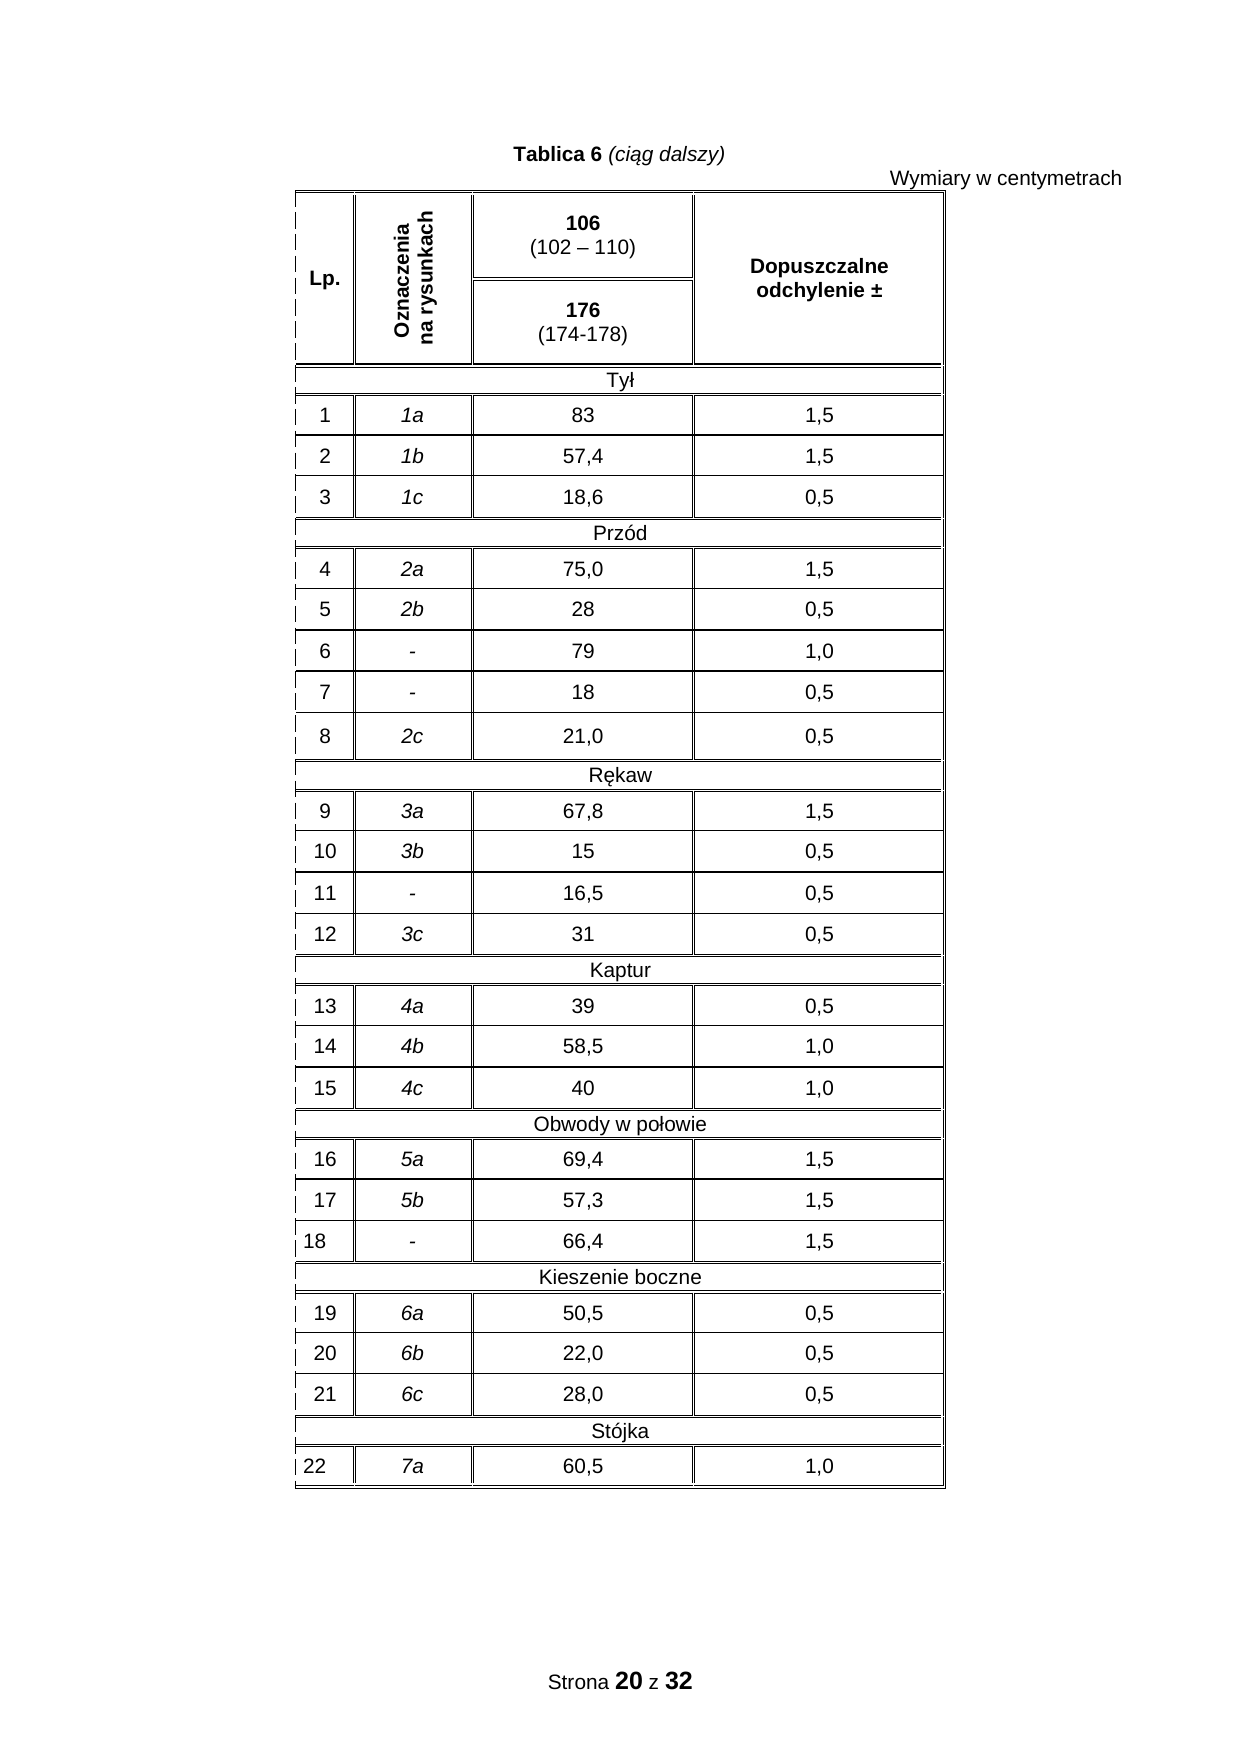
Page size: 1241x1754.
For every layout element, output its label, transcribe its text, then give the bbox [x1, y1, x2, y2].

table_cell 69,4 [474, 1140, 692, 1178]
table_cell 0,5 [695, 831, 943, 871]
table_cell 0,5 [695, 1374, 943, 1414]
table_cell Obwody w połowie [296, 1108, 943, 1137]
table_cell 0,5 [695, 672, 943, 712]
table_cell 7a [354, 1447, 472, 1485]
table_cell 3c [356, 914, 471, 954]
table_cell 2c [356, 713, 471, 759]
table_cell 66,4 [474, 1221, 692, 1261]
table_cell - [356, 873, 471, 912]
table_cell 1c [356, 476, 471, 517]
table_header 106 (102 – 110) [472, 191, 694, 277]
table_cell 1,5 [695, 436, 943, 475]
table_cell 18 [474, 672, 692, 712]
table_cell Stójka [296, 1415, 943, 1444]
text Tablica 6 (ciąg dalszy) [118, 142, 1122, 166]
table_cell 18 [296, 1221, 353, 1261]
table_cell 6 [296, 631, 353, 670]
table_cell Rękaw [296, 759, 945, 788]
table_cell 21 [296, 1374, 353, 1414]
table_cell 83 [474, 396, 692, 434]
table_cell 1,5 [695, 789, 943, 830]
table_cell 9 [296, 792, 353, 830]
table_cell 15 [296, 1068, 353, 1107]
table_cell 4 [296, 549, 353, 588]
table_cell 18,6 [474, 476, 692, 517]
table_cell 22,0 [474, 1333, 692, 1373]
table_cell 1,5 [695, 1221, 943, 1261]
table_cell 39 [474, 986, 692, 1025]
table_cell 50,5 [474, 1294, 692, 1332]
table_cell 0,5 [695, 713, 943, 759]
table_cell 75,0 [474, 549, 692, 588]
table_cell 6c [356, 1374, 471, 1414]
table_cell 5 [296, 589, 353, 629]
table_cell 11 [296, 873, 353, 912]
table_cell 1,0 [694, 1444, 945, 1485]
table_cell 0,5 [695, 589, 943, 629]
table_cell 3a [356, 792, 471, 830]
table_cell 5a [356, 1140, 471, 1178]
table_cell 28,0 [474, 1374, 692, 1414]
table_cell 0,5 [694, 1290, 945, 1332]
table_cell 7 [296, 672, 353, 712]
table_cell 0,5 [695, 914, 943, 954]
table_cell 4b [356, 1026, 471, 1066]
table_cell 1b [356, 436, 471, 475]
table_cell 12 [296, 914, 353, 954]
table_cell 1,5 [694, 546, 945, 588]
table_cell Tył [296, 363, 945, 393]
table_cell 2a [356, 549, 471, 588]
table_cell 20 [296, 1333, 353, 1373]
table_cell Przód [296, 517, 943, 546]
table_cell 16 [296, 1140, 353, 1178]
table_cell 17 [296, 1180, 353, 1219]
table_cell 28 [474, 589, 692, 629]
table_cell 2 [296, 436, 353, 475]
table_cell 1,5 [695, 1180, 943, 1219]
table_cell 1,0 [695, 1026, 943, 1066]
table_cell 2b [356, 589, 471, 629]
table_cell - [356, 672, 471, 712]
table_cell 4a [356, 986, 471, 1025]
table_cell 21,0 [474, 713, 692, 759]
table_header Dopuszczalne odchylenie ± [694, 193, 943, 363]
table_cell 6b [356, 1333, 471, 1373]
table_cell 19 [296, 1294, 353, 1332]
table_cell 3b [356, 831, 471, 871]
table_cell 13 [296, 986, 353, 1025]
table_cell 5b [356, 1180, 471, 1219]
table_cell 0,5 [695, 873, 943, 912]
table_cell 4c [356, 1068, 471, 1107]
table_cell 57,3 [474, 1180, 692, 1219]
table_cell 1,5 [695, 1137, 943, 1178]
table_cell 8 [296, 713, 353, 759]
table_cell 14 [296, 1026, 353, 1066]
table_cell - [356, 631, 471, 670]
table_cell 40 [474, 1068, 692, 1107]
table_cell 1 [296, 396, 353, 434]
table_cell 0,5 [695, 1333, 943, 1373]
table_cell 0,5 [695, 476, 943, 517]
table_cell 58,5 [474, 1026, 692, 1066]
table_cell 57,4 [474, 436, 692, 475]
table_cell 67,8 [474, 792, 692, 830]
table_cell 1,0 [695, 1068, 943, 1107]
table_cell Kieszenie boczne [296, 1261, 945, 1290]
table_cell 0,5 [694, 983, 945, 1025]
table_cell 3 [296, 476, 353, 517]
table_cell 1,0 [695, 631, 943, 670]
table_cell 22 [296, 1447, 354, 1485]
text Wymiary w centymetrach [118, 166, 1122, 190]
table_header Lp. [296, 193, 354, 363]
table_cell 176 (174-178) [474, 281, 692, 363]
table_cell - [356, 1221, 471, 1261]
table_header Oznaczenia na rysunkach [354, 193, 472, 363]
table_cell 10 [296, 831, 353, 871]
table_cell 15 [474, 831, 692, 871]
table_cell Kaptur [296, 954, 945, 983]
table_cell 79 [474, 631, 692, 670]
table_cell 1,5 [695, 393, 943, 434]
table_cell 1a [356, 396, 471, 434]
table_cell 6a [356, 1294, 471, 1332]
table_cell 60,5 [472, 1445, 694, 1485]
table_cell 31 [474, 914, 692, 954]
table_cell 16,5 [474, 873, 692, 912]
